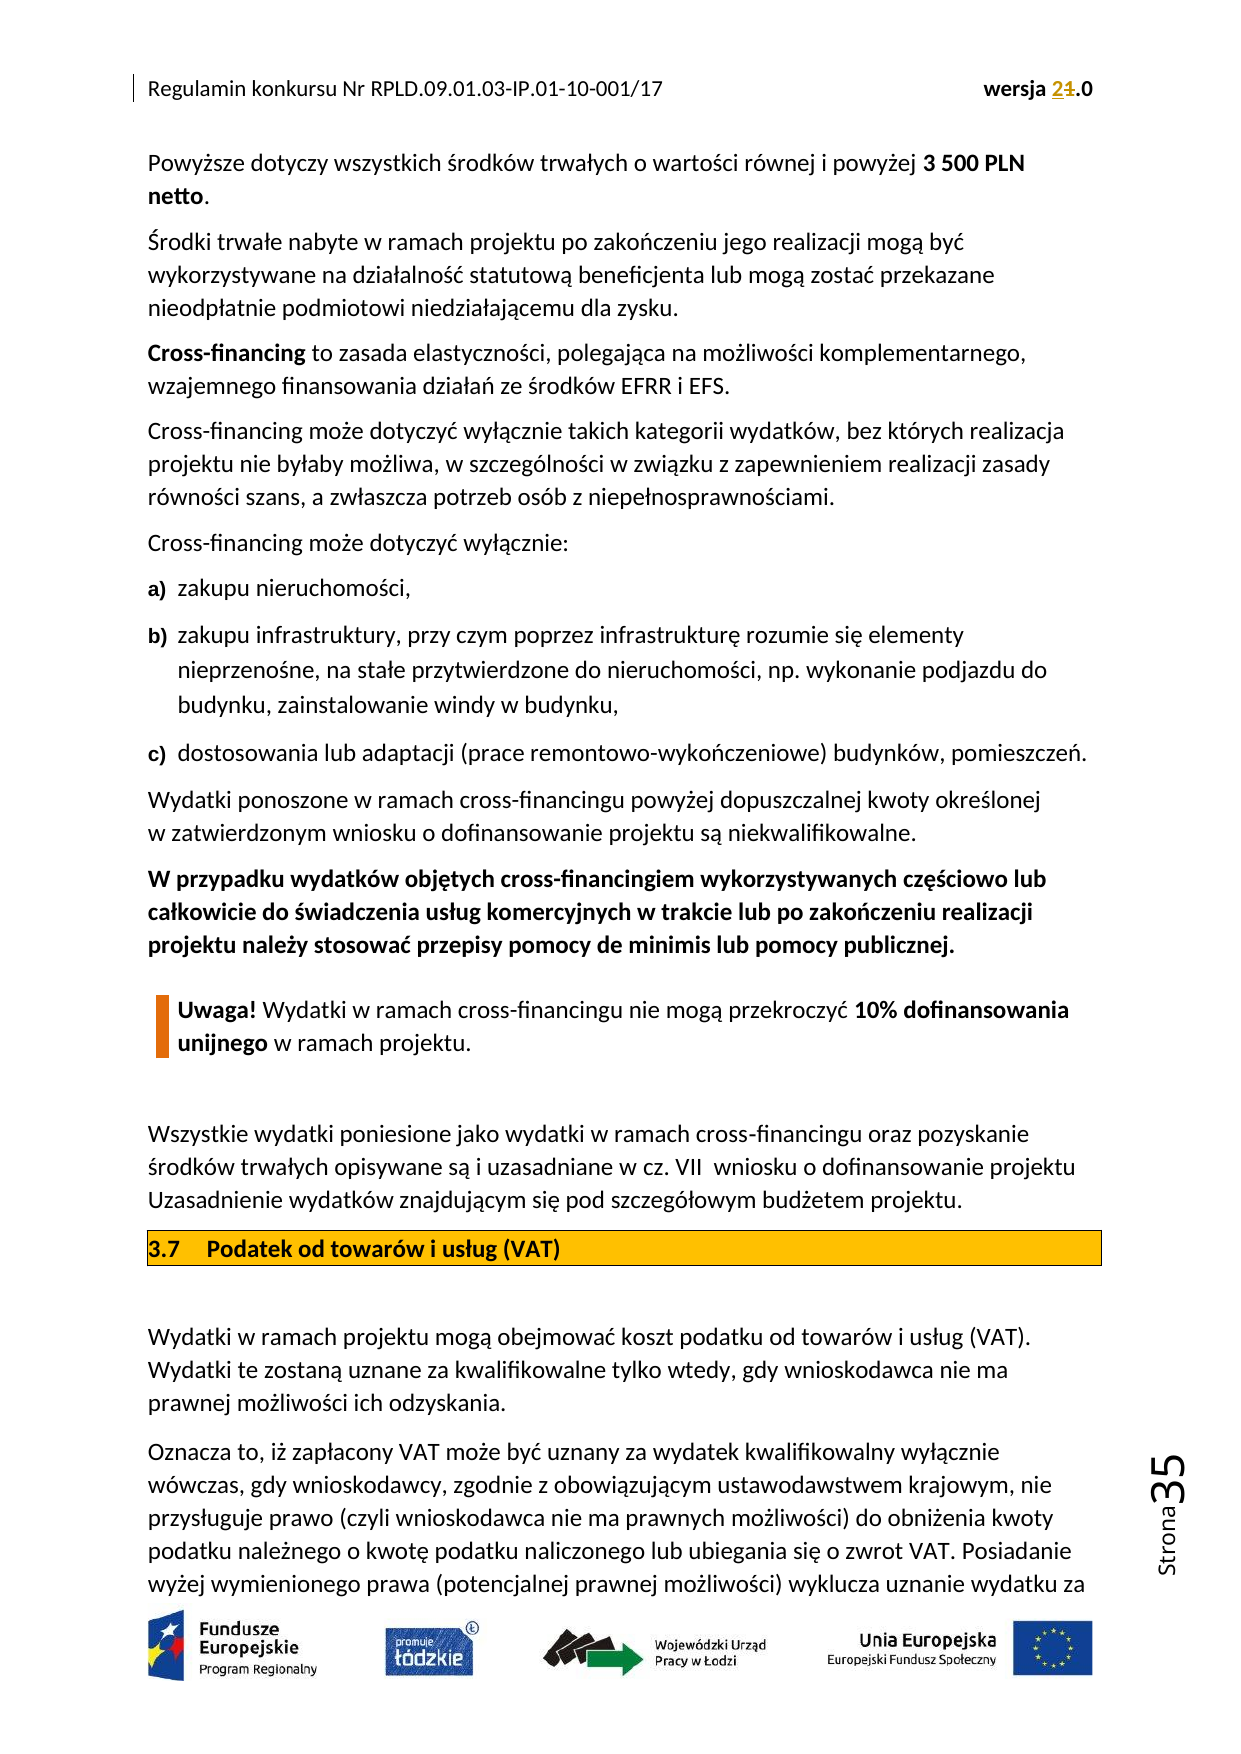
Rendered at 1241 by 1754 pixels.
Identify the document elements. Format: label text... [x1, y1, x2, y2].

text Wydatki ponoszone w ramach cross-financingu powyżej dopuszczalnej kwoty określonej w zatwierdzonym wniosku o dofinansowanie projektu są niekwalifikowalne. [148, 785, 1093, 848]
text Środki trwałe nabyte w ramach projektu po zakończeniu jego realizacji mogą być wykorzystywane na działalność statutową beneficjenta lub mogą zostać przekazane nieodpłatnie podmiotowi niedziałającemu dla zysku. [148, 226, 1093, 322]
list zakupu infrastruktury, przy czym poprzez infrastrukturę rozumie się elementy nieprzenośne, na stałe przytwierdzone do nieruchomości, np. wykonanie podjazdu do budynku, zainstalowanie windy w budynku, [148, 620, 1093, 720]
text Powyższe dotyczy wszystkich środków trwałych o wartości równej i powyżej 3 500 PLN netto. [148, 148, 1093, 211]
text Cross-financing może dotyczyć wyłącznie takich kategorii wydatków, bez których realizacja projektu nie byłaby możliwa, w szczególności w związku z zapewnieniem realizacji zasady równości szans, a zwłaszcza potrzeb osób z niepełnosprawnościami. [148, 416, 1093, 512]
text Uwaga! Wydatki w ramach cross-financingu nie mogą przekroczyć 10% dofinansowania unijnego w ramach projektu. [169, 995, 1093, 1058]
text Wszystkie wydatki poniesione jako wydatki w ramach cross‐financingu oraz pozyskanie środków trwałych opisywane są i uzasadniane w cz. VII wniosku o dofinansowanie projektu Uzasadnienie wydatków znajdującym się pod szczegółowym budżetem projektu. [148, 1118, 1093, 1215]
list zakupu nieruchomości, [148, 572, 1093, 603]
text W przypadku wydatków objętych cross-financingiem wykorzystywanych częściowo lub całkowicie do świadczenia usług komercyjnych w trakcie lub po zakończeniu realizacji projektu należy stosować przepisy pomocy de minimis lub pomocy publicznej. [148, 863, 1093, 959]
text Wydatki w ramach projektu mogą obejmować koszt podatku od towarów i usług (VAT). Wydatki te zostaną uznane za kwalifikowalne tylko wtedy, gdy wnioskodawca nie ma prawnej możliwości ich odzyskania. [148, 1321, 1093, 1417]
text Cross-financing może dotyczyć wyłącznie: [148, 527, 1093, 557]
list Podatek od towarów i usług (VAT) [148, 1231, 1101, 1265]
picture [147, 1603, 1093, 1681]
list dostosowania lub adaptacji (prace remontowo-wykończeniowe) budynków, pomieszczeń. [148, 737, 1093, 768]
text Cross-financing to zasada elastyczności, polegająca na możliwości komplementarnego, wzajemnego finansowania działań ze środków EFRR i EFS. [148, 337, 1093, 401]
